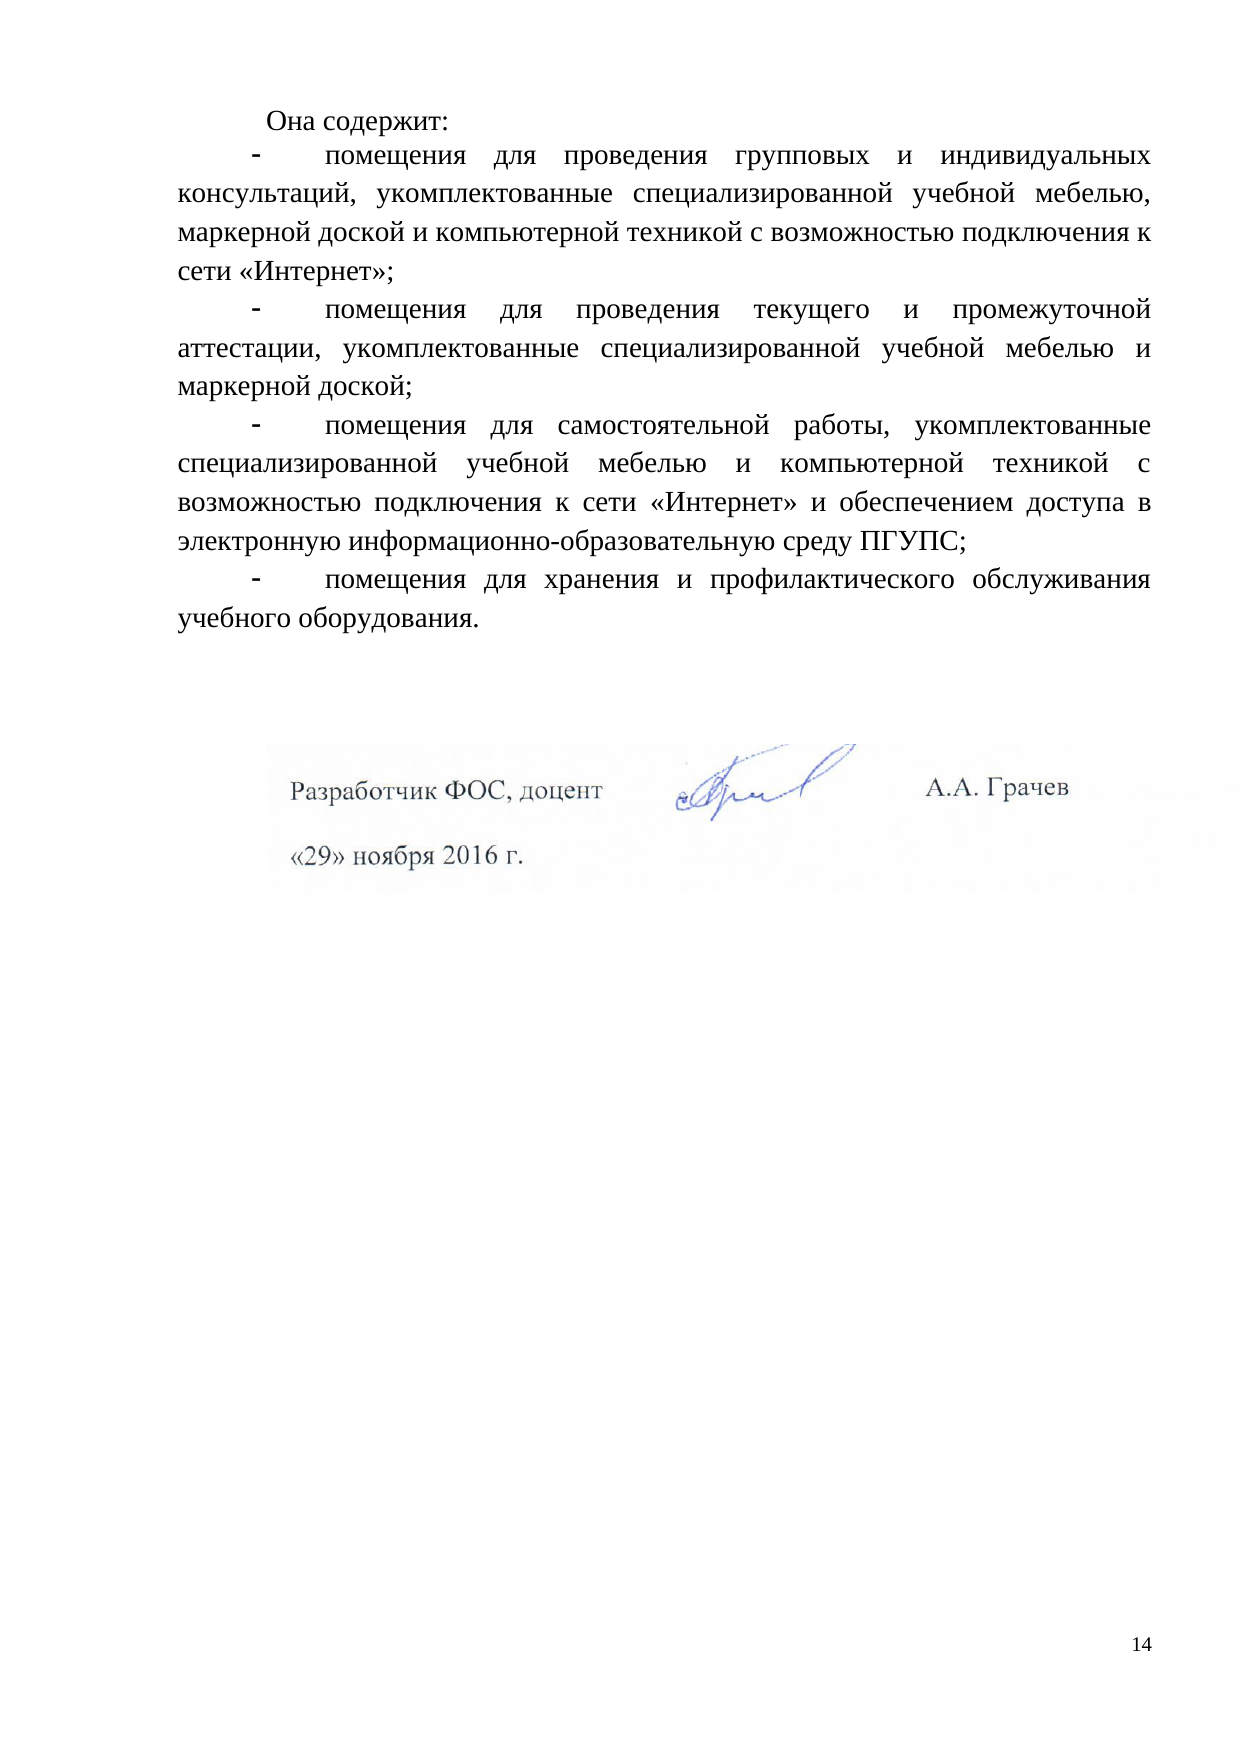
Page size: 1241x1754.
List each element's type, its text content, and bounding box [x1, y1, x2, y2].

list помещения для проведения групповых и индивидуальных консультаций, укомплектованные специализированной учебной мебелью, маркерной доской и компьютерной техникой с возможностью подключения к сети «Интернет»; [177, 137, 1152, 286]
list помещения для самостоятельной работы, укомплектованные специализированной учебной мебелью и компьютерной техникой с возможностью подключения к сети «Интернет» и обеспечением доступа в электронную информационно-образовательную среду ПГУПС; [177, 407, 1152, 556]
picture [265, 744, 1241, 894]
text Она содержит: [177, 103, 1152, 137]
list помещения для хранения и профилактического обслуживания учебного оборудования. [177, 561, 1152, 633]
list помещения для проведения текущего и промежуточной аттестации, укомплектованные специализированной учебной мебелью и маркерной доской; [177, 291, 1152, 402]
